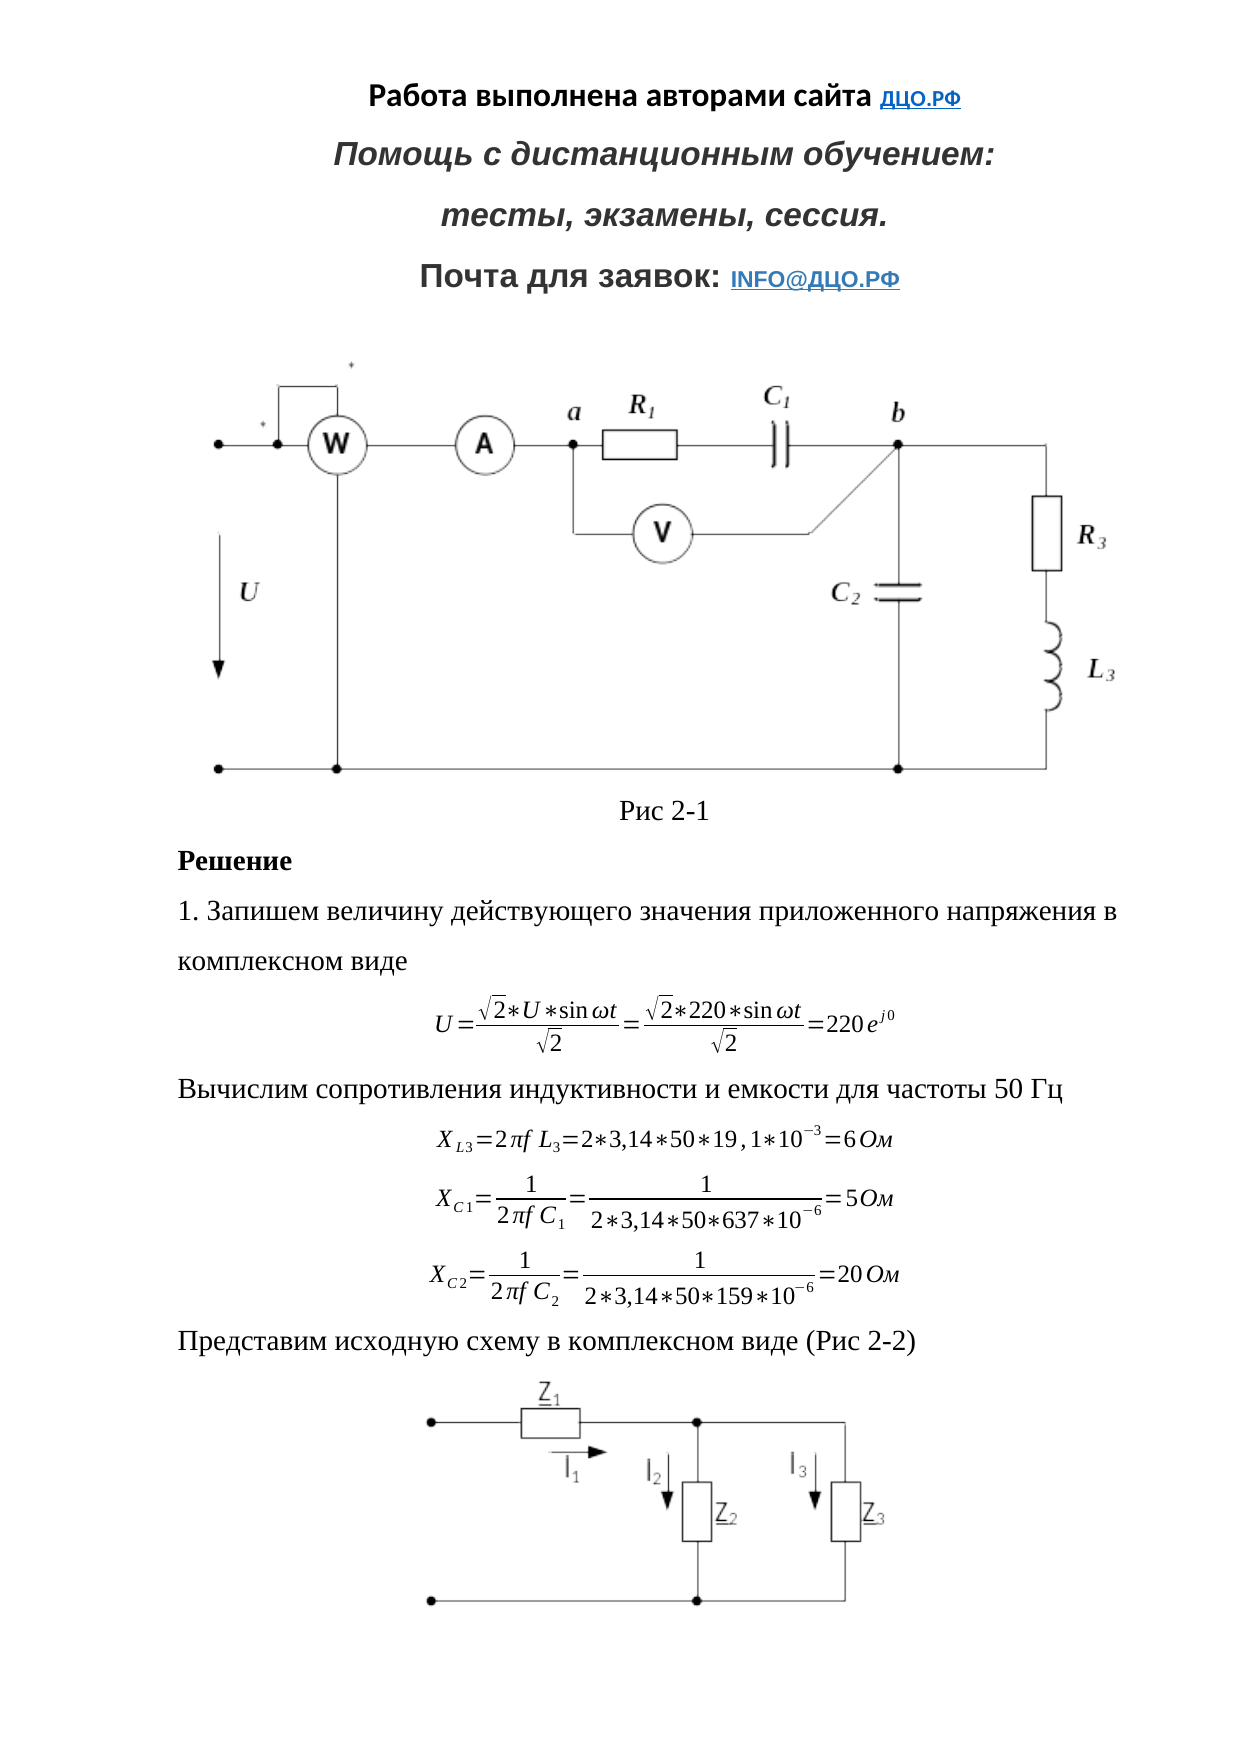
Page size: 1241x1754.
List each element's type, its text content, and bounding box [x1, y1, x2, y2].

text Рис 2-1 [177, 793, 1152, 826]
text Вычислим сопротивления индуктивности и емкости для частоты 50 Гц [177, 1071, 1152, 1104]
text 1. Запишем величину действующего значения приложенного напряжения в комплексном виде [177, 893, 1152, 977]
text Представим исходную схему в комплексном виде (Рис 2-2) [177, 1323, 1152, 1357]
text Решение [177, 843, 1152, 876]
